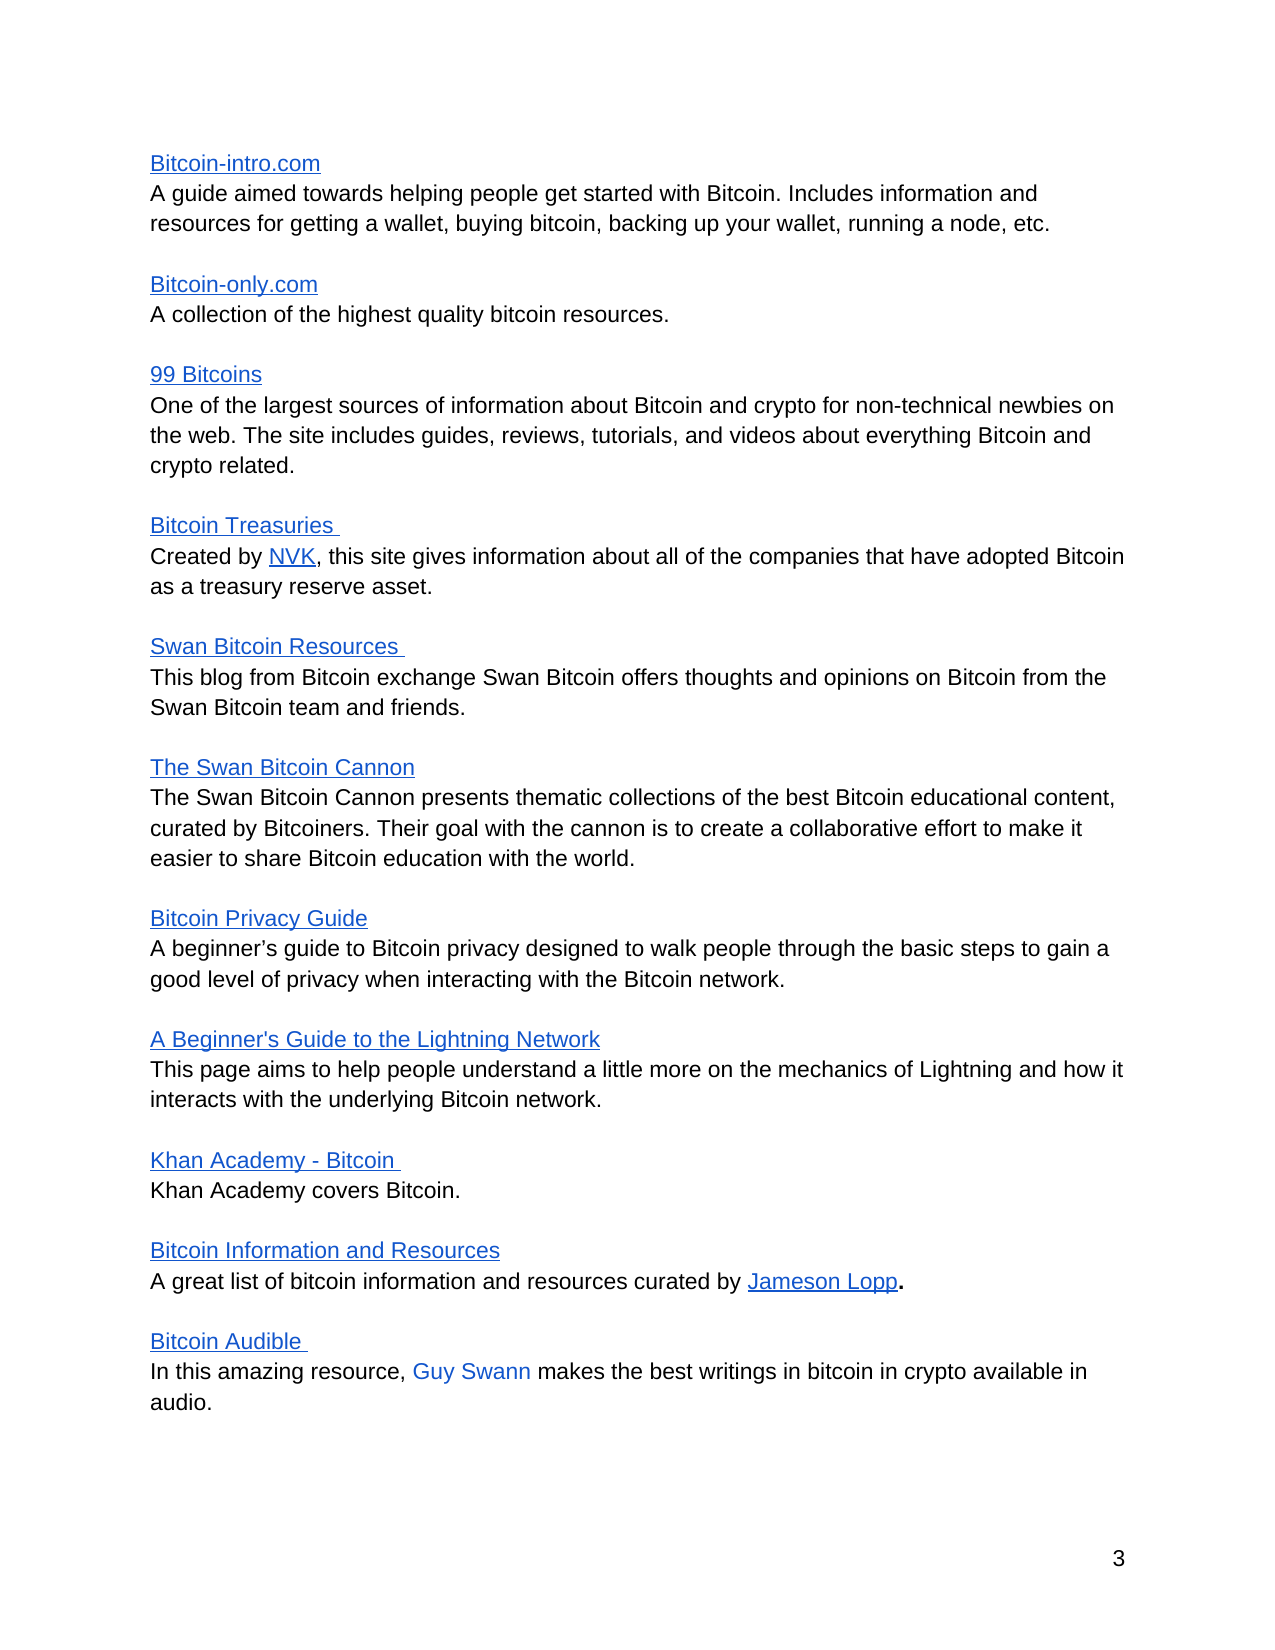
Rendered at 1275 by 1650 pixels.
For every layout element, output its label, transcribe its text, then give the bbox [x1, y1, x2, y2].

text Bitcoin Information and Resources [150, 1237, 1125, 1264]
text Swan Bitcoin Resources [150, 633, 1125, 660]
text A beginner’s guide to Bitcoin privacy designed to walk people through the basic steps to gain a good level of privacy when interacting with the Bitcoin network. [150, 935, 1125, 992]
text Khan Academy - Bitcoin [150, 1147, 1125, 1173]
text Created by NVK, this site gives information about all of the companies that have adopted Bitcoin as a treasury reserve asset. [150, 543, 1125, 599]
text 99 Bitcoins [150, 361, 1125, 388]
text Bitcoin-only.com [150, 271, 1125, 297]
text A great list of bitcoin information and resources curated by Jameson Lopp. [150, 1268, 1125, 1294]
text Bitcoin Audible [150, 1328, 1125, 1354]
text In this amazing resource, Guy Swann makes the best writings in bitcoin in crypto available in audio. [150, 1358, 1125, 1415]
text A guide aimed towards helping people get started with Bitcoin. Includes information and resources for getting a wallet, buying bitcoin, backing up your wallet, running a node, etc. [150, 180, 1125, 237]
text One of the largest sources of information about Bitcoin and crypto for non-technical newbies on the web. The site includes guides, reviews, tutorials, and videos about everything Bitcoin and crypto related. [150, 392, 1125, 478]
text This blog from Bitcoin exchange Swan Bitcoin offers thoughts and opinions on Bitcoin from the Swan Bitcoin team and friends. [150, 663, 1125, 720]
text The Swan Bitcoin Cannon [150, 754, 1125, 781]
text Bitcoin Treasuries [150, 512, 1125, 539]
text This page aims to help people understand a little more on the mechanics of Lightning and how it interacts with the underlying Bitcoin network. [150, 1056, 1125, 1113]
text A collection of the highest quality bitcoin resources. [150, 301, 1125, 327]
text Khan Academy covers Bitcoin. [150, 1177, 1125, 1203]
text Bitcoin Privacy Guide [150, 905, 1125, 932]
text Bitcoin-intro.com [150, 150, 1125, 176]
text A Beginner's Guide to the Lightning Network [150, 1026, 1125, 1052]
text The Swan Bitcoin Cannon presents thematic collections of the best Bitcoin educational content, curated by Bitcoiners. Their goal with the cannon is to create a collaborative effort to make it easier to share Bitcoin education with the world. [150, 784, 1125, 871]
